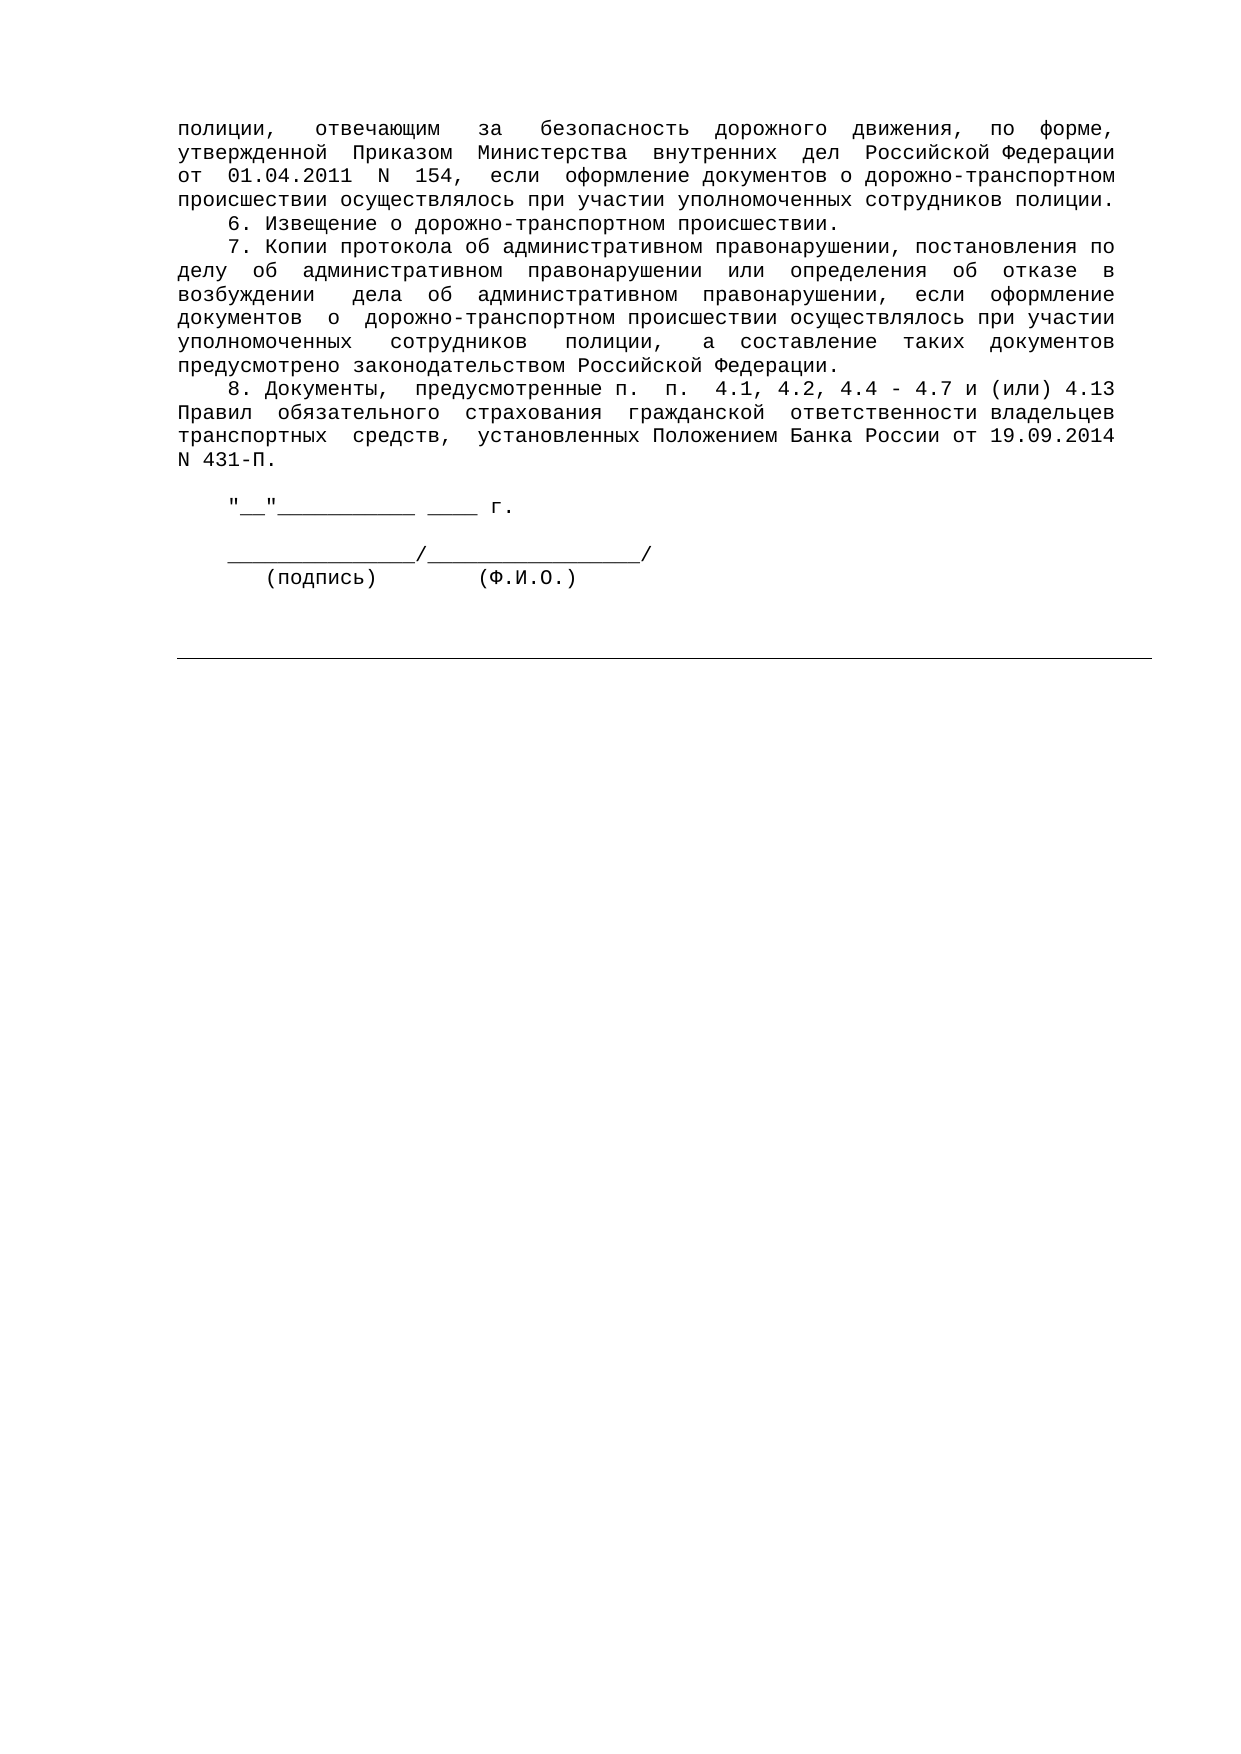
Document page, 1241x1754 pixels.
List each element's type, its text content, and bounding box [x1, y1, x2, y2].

text от 01.04.2011 N 154, если оформление документов о дорожно-транспортном [177, 165, 1152, 189]
text предусмотрено законодательством Российской Федерации. [177, 354, 1152, 378]
text (подпись) (Ф.И.О.) [177, 567, 1152, 591]
text N 431-П. [177, 449, 1152, 473]
text полиции, отвечающим за безопасность дорожного движения, по форме, [177, 118, 1152, 142]
text "__"___________ ____ г. [177, 496, 1152, 520]
text возбуждении дела об административном правонарушении, если оформление [177, 284, 1152, 307]
text делу об административном правонарушении или определения об отказе в [177, 260, 1152, 284]
text _______________/_________________/ [177, 544, 1152, 567]
text транспортных средств, установленных Положением Банка России от 19.09.2014 [177, 426, 1152, 449]
text уполномоченных сотрудников полиции, а составление таких документов [177, 331, 1152, 354]
text 7. Копии протокола об административном правонарушении, постановления по [177, 236, 1152, 260]
text Правил обязательного страхования гражданской ответственности владельцев [177, 402, 1152, 426]
text происшествии осуществлялось при участии уполномоченных сотрудников полиции. [177, 189, 1152, 213]
text документов о дорожно-транспортном происшествии осуществлялось при участии [177, 307, 1152, 331]
text 6. Извещение о дорожно-транспортном происшествии. [177, 213, 1152, 236]
text 8. Документы, предусмотренные п. п. 4.1, 4.2, 4.4 - 4.7 и (или) 4.13 [177, 378, 1152, 402]
text утвержденной Приказом Министерства внутренних дел Российской Федерации [177, 142, 1152, 165]
